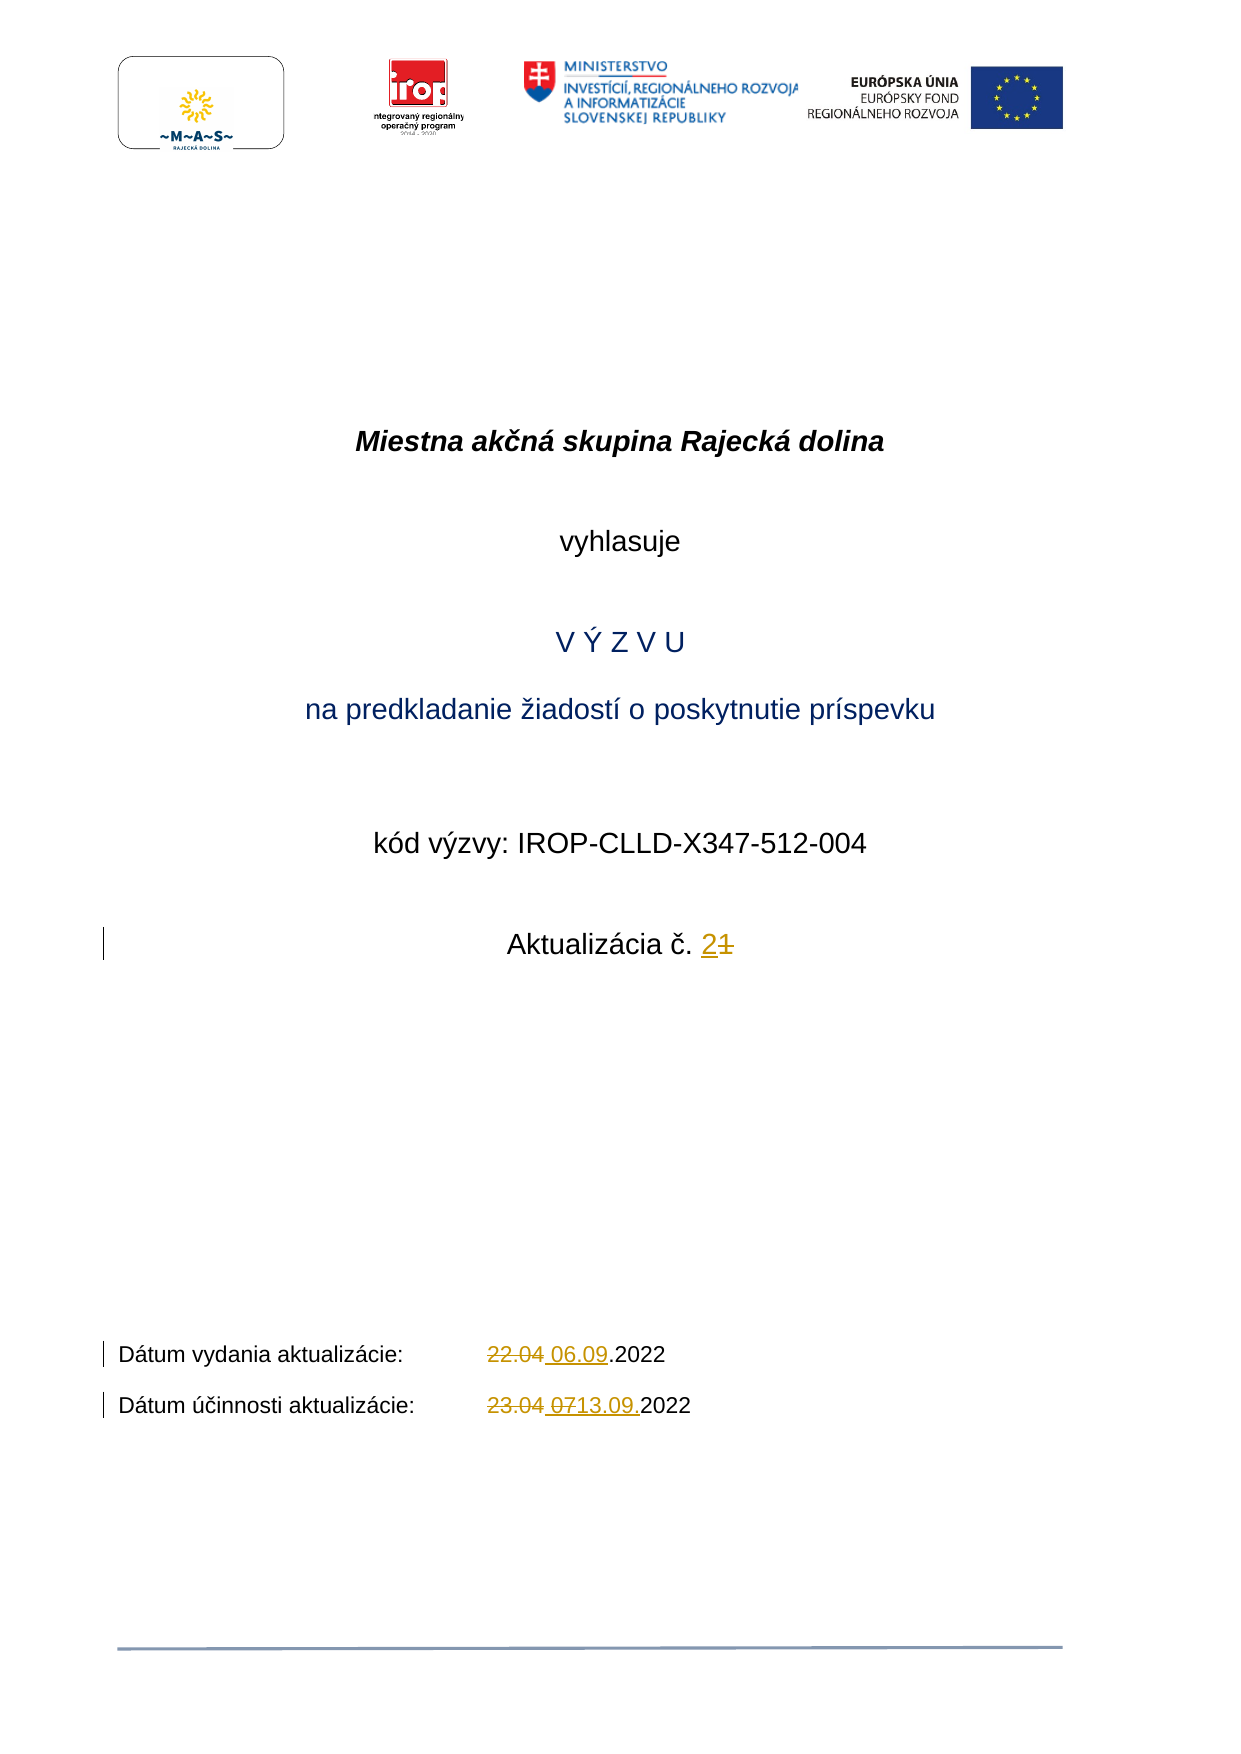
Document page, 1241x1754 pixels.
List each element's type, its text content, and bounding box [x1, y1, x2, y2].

text Dátum vydania aktualizácie: .2022 [118, 1341, 1122, 1367]
text V Ý Z V U [118, 625, 1122, 658]
text kód výzvy: IROP-CLLD-X347-512-004 [118, 826, 1122, 860]
text Aktualizácia č. [118, 927, 1122, 960]
text Miestna akčná skupina Rajecká dolina [118, 424, 1122, 457]
picture [523, 61, 798, 124]
text vyhlasuje [118, 524, 1122, 558]
picture [372, 58, 463, 134]
picture [159, 87, 234, 152]
text na predkladanie žiadostí o poskytnutie príspevku [118, 692, 1122, 726]
text Dátum účinnosti aktualizácie: 2022 [118, 1392, 1122, 1418]
picture [800, 61, 1066, 133]
